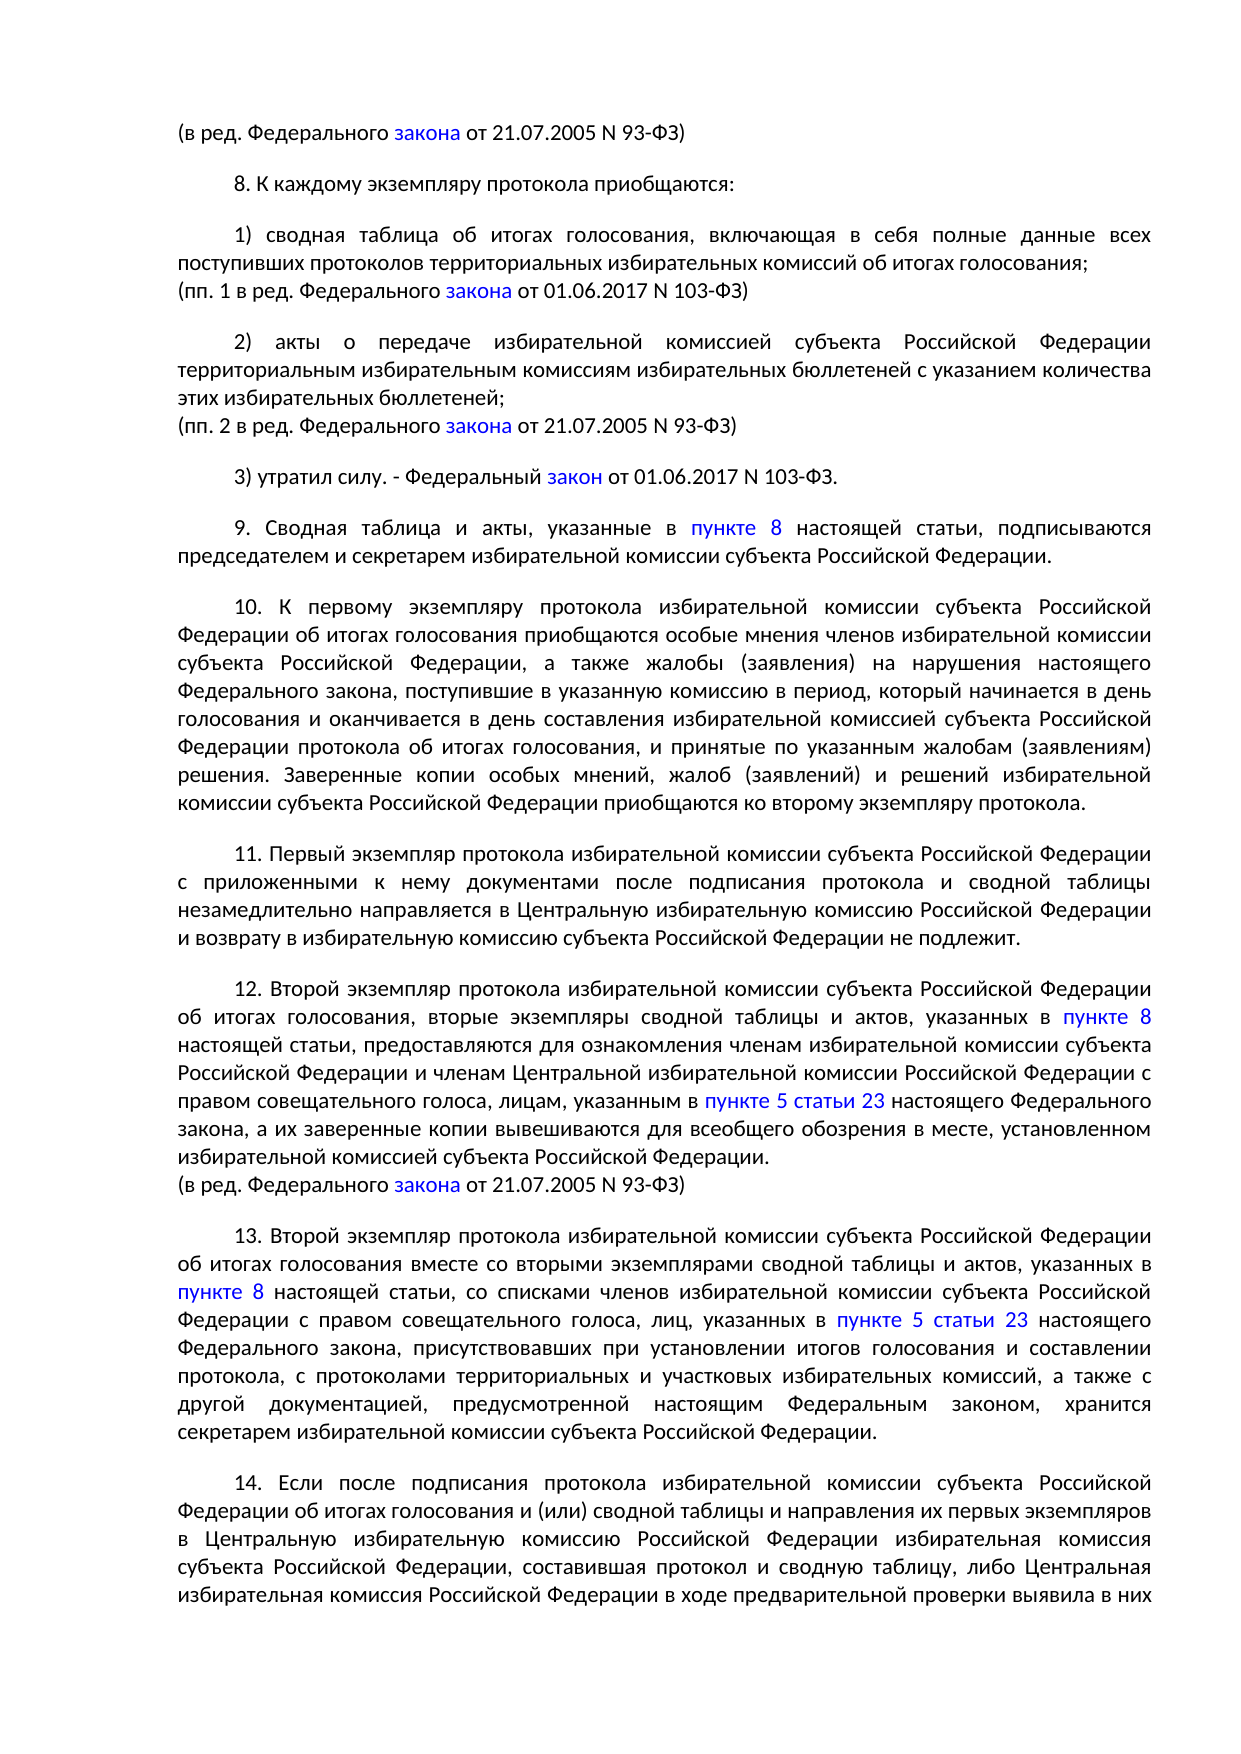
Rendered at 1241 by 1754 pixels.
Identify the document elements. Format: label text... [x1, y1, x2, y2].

text 11. Первый экземпляр протокола избирательной комиссии субъекта Российской Федерации с приложенными к нему документами после подписания протокола и сводной таблицы незамедлительно направляется в Центральную избирательную комиссию Российской Федерации и возврату в избирательную комиссию субъекта Российской Федерации не подлежит. [177, 839, 1152, 951]
text (в ред. Федерального закона от 21.07.2005 N 93-ФЗ) [177, 118, 1152, 146]
text 13. Второй экземпляр протокола избирательной комиссии субъекта Российской Федерации об итогах голосования вместе со вторыми экземплярами сводной таблицы и актов, указанных в пункте 8 настоящей статьи, со списками членов избирательной комиссии субъекта Российской Федерации с правом совещательного голоса, лиц, указанных в пункте 5 статьи 23 настоящего Федерального закона, присутствовавших при установлении итогов голосования и составлении протокола, с протоколами территориальных и участковых избирательных комиссий, а также с другой документацией, предусмотренной настоящим Федеральным законом, хранится секретарем избирательной комиссии субъекта Российской Федерации. [177, 1221, 1152, 1445]
text 1) сводная таблица об итогах голосования, включающая в себя полные данные всех поступивших протоколов территориальных избирательных комиссий об итогах голосования; [177, 220, 1152, 276]
text 2) акты о передаче избирательной комиссией субъекта Российской Федерации территориальным избирательным комиссиям избирательных бюллетеней с указанием количества этих избирательных бюллетеней; [177, 327, 1152, 411]
text 10. К первому экземпляру протокола избирательной комиссии субъекта Российской Федерации об итогах голосования приобщаются особые мнения членов избирательной комиссии субъекта Российской Федерации, а также жалобы (заявления) на нарушения настоящего Федерального закона, поступившие в указанную комиссию в период, который начинается в день голосования и оканчивается в день составления избирательной комиссией субъекта Российской Федерации протокола об итогах голосования, и принятые по указанным жалобам (заявлениям) решения. Заверенные копии особых мнений, жалоб (заявлений) и решений избирательной комиссии субъекта Российской Федерации приобщаются ко второму экземпляру протокола. [177, 592, 1152, 816]
text 3) утратил силу. - Федеральный закон от 01.06.2017 N 103-ФЗ. [177, 462, 1152, 490]
text (в ред. Федерального закона от 21.07.2005 N 93-ФЗ) [177, 1170, 1152, 1198]
text 12. Второй экземпляр протокола избирательной комиссии субъекта Российской Федерации об итогах голосования, вторые экземпляры сводной таблицы и актов, указанных в пункте 8 настоящей статьи, предоставляются для ознакомления членам избирательной комиссии субъекта Российской Федерации и членам Центральной избирательной комиссии Российской Федерации с правом совещательного голоса, лицам, указанным в пункте 5 статьи 23 настоящего Федерального закона, а их заверенные копии вывешиваются для всеобщего обозрения в месте, установленном избирательной комиссией субъекта Российской Федерации. [177, 974, 1152, 1170]
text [177, 1468, 1152, 1608]
text (пп. 1 в ред. Федерального закона от 01.06.2017 N 103-ФЗ) [177, 276, 1152, 304]
text 8. К каждому экземпляру протокола приобщаются: [177, 169, 1152, 197]
text (пп. 2 в ред. Федерального закона от 21.07.2005 N 93-ФЗ) [177, 411, 1152, 439]
text 9. Сводная таблица и акты, указанные в пункте 8 настоящей статьи, подписываются председателем и секретарем избирательной комиссии субъекта Российской Федерации. [177, 513, 1152, 569]
